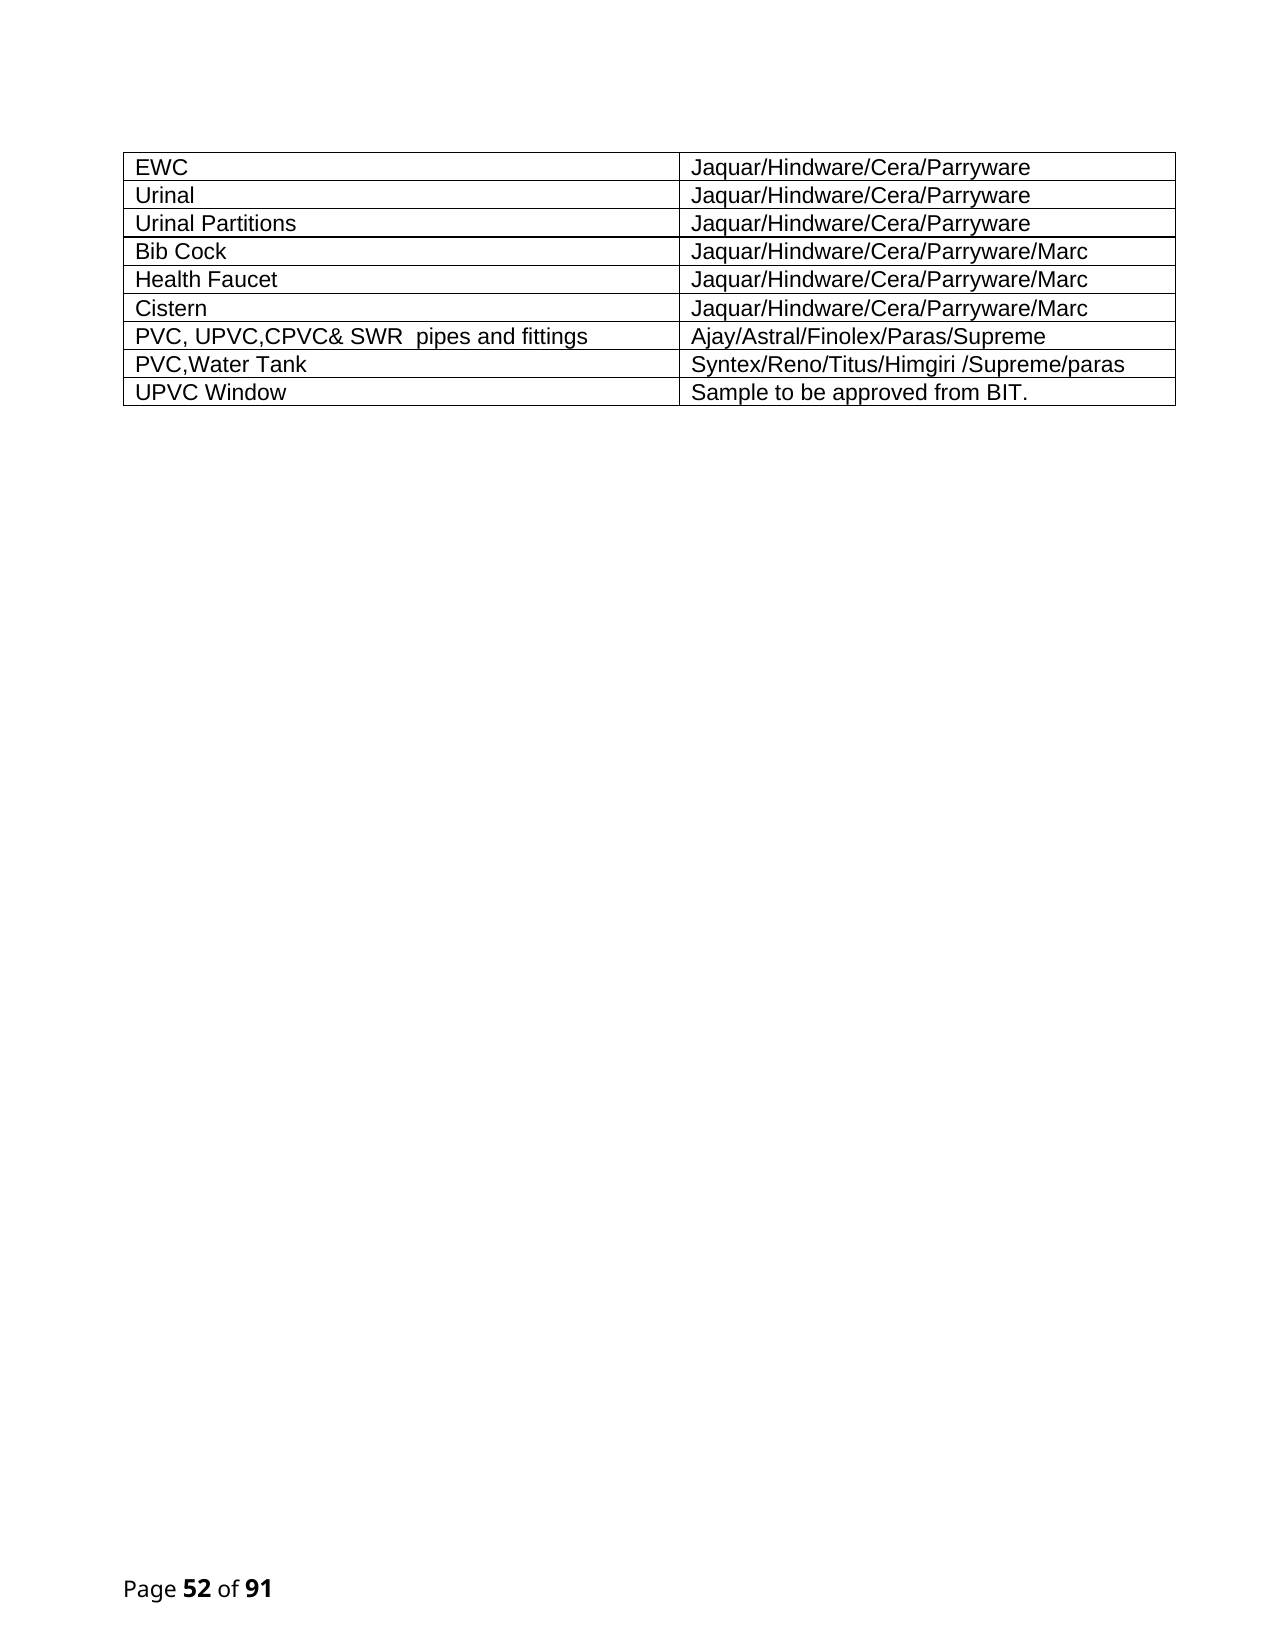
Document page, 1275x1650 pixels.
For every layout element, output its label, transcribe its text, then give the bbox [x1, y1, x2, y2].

table_cell Jaquar/Hindware/Cera/Parryware/Marc [680, 294, 1175, 321]
table_cell UPVC Window [124, 378, 679, 405]
table_cell Jaquar/Hindware/Cera/Parryware [680, 209, 1175, 236]
table_cell Sample to be approved from BIT. [680, 378, 1175, 405]
table_cell Jaquar/Hindware/Cera/Parryware [680, 153, 1175, 180]
table_cell Ajay/Astral/Finolex/Paras/Supreme [680, 322, 1175, 349]
table_cell Jaquar/Hindware/Cera/Parryware/Marc [680, 238, 1175, 264]
table_cell EWC [124, 153, 679, 180]
table_cell Bib Cock [124, 238, 679, 264]
table_cell Health Faucet [124, 266, 679, 293]
table_cell PVC, UPVC,CPVC& SWR pipes and fittings [124, 322, 679, 349]
table_cell Urinal [124, 181, 679, 208]
table_cell Jaquar/Hindware/Cera/Parryware [680, 181, 1175, 208]
table_cell Cistern [124, 294, 679, 321]
table_cell Jaquar/Hindware/Cera/Parryware/Marc [680, 266, 1175, 293]
table_cell Urinal Partitions [124, 209, 679, 236]
table_cell PVC,Water Tank [124, 350, 679, 377]
table_cell Syntex/Reno/Titus/Himgiri /Supreme/paras [680, 350, 1175, 377]
